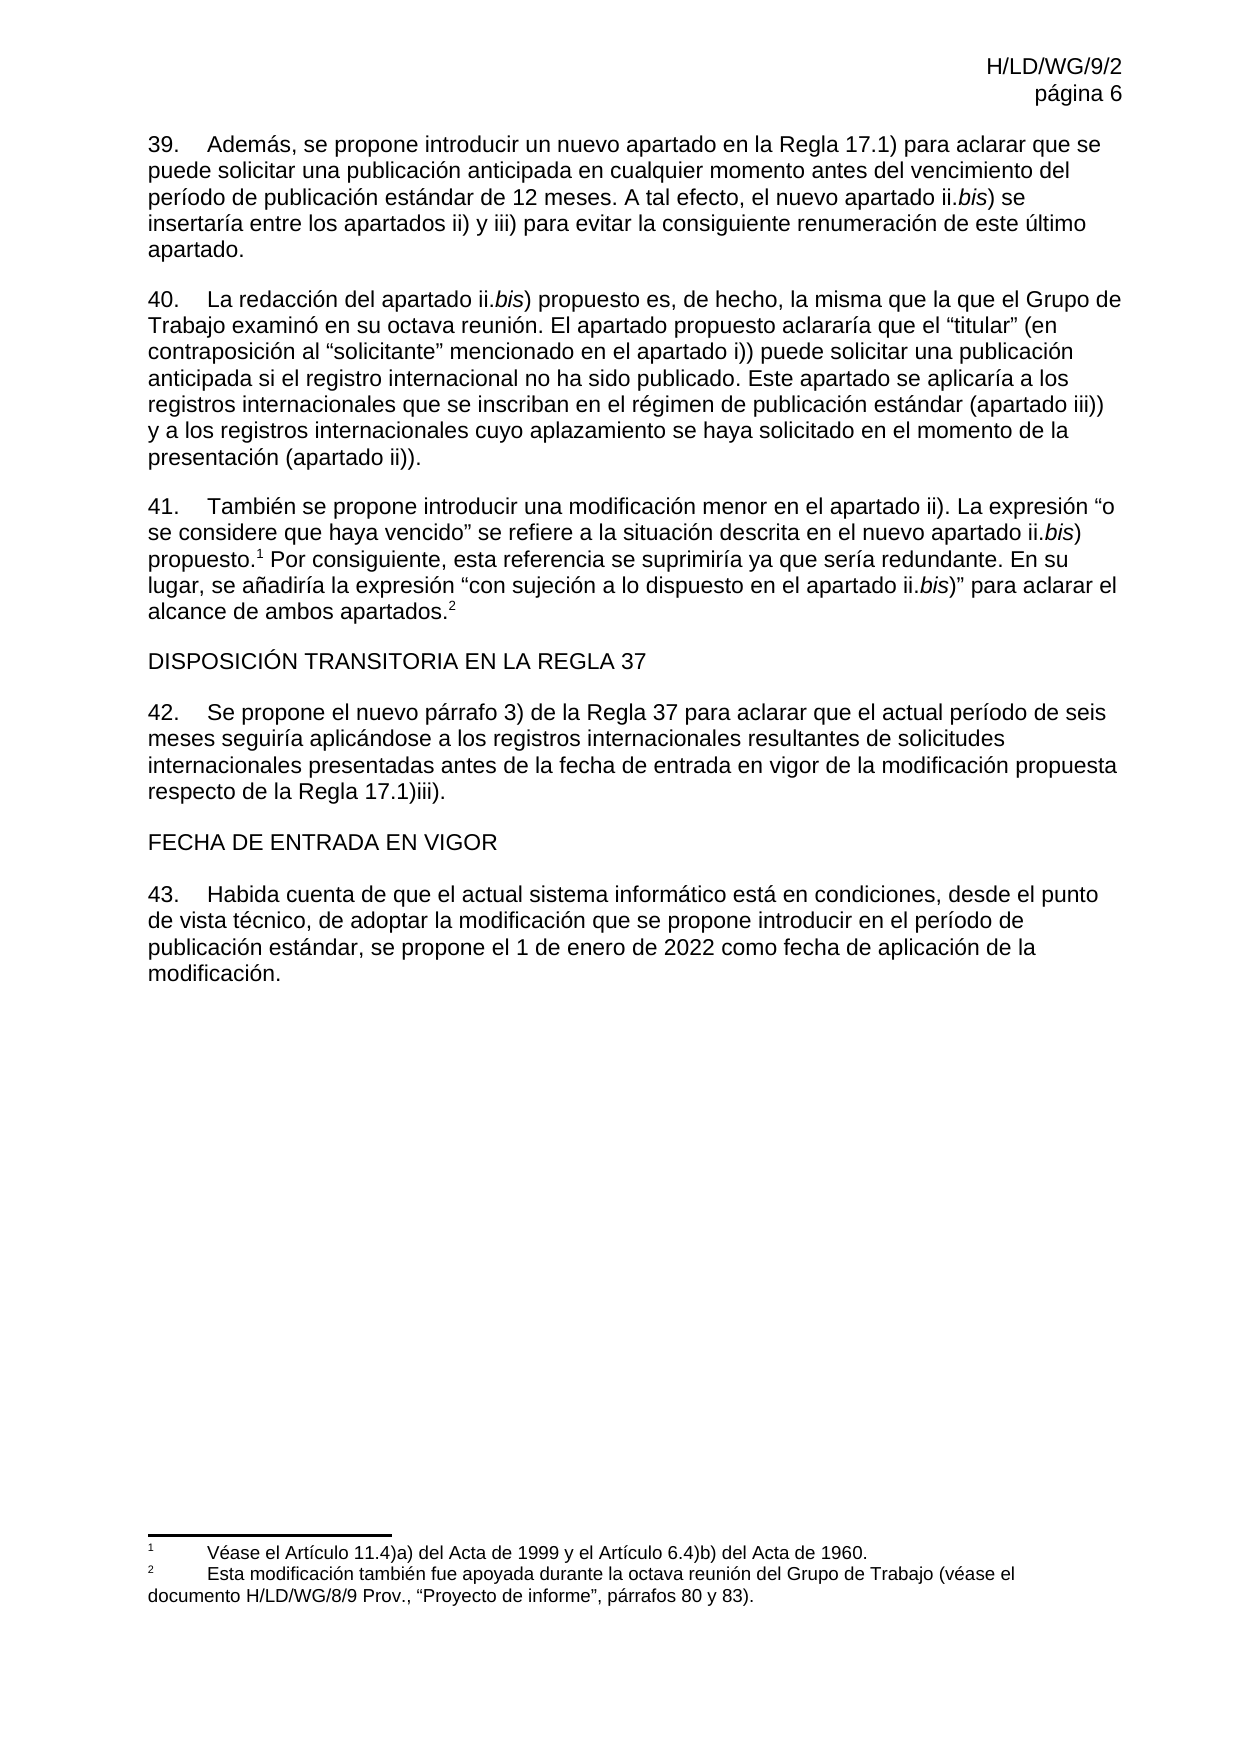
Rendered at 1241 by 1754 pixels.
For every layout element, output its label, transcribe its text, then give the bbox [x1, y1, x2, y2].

text Habida cuenta de que el actual sistema informático está en condiciones, desde el punto de vista técnico, de adoptar la modificación que se propone introducir en el período de publicación estándar, se propone el 1 de enero de 2022 como fecha de aplicación de la modificación. [148, 881, 1122, 986]
text La redacción del apartado ii.bis) propuesto es, de hecho, la misma que la que el Grupo de Trabajo examinó en su octava reunión. El apartado propuesto aclararía que el “titular” (en contraposición al “solicitante” mencionado en el apartado i)) puede solicitar una publicación anticipada si el registro internacional no ha sido publicado. Este apartado se aplicaría a los registros internacionales que se inscriban en el régimen de publicación estándar (apartado iii)) y a los registros internacionales cuyo aplazamiento se haya solicitado en el momento de la presentación (apartado ii)). [148, 286, 1122, 470]
text También se propone introducir una modificación menor en el apartado ii). La expresión “o se considere que haya vencido” se refiere a la situación descrita en el nuevo apartado ii.bis) propuesto. Por consiguiente, esta referencia se suprimiría ya que sería redundante. En su lugar, se añadiría la expresión “con sujeción a lo dispuesto en el apartado ii.bis)” para aclarar el alcance de ambos apartados. [148, 493, 1122, 625]
text Se propone el nuevo párrafo 3) de la Regla 37 para aclarar que el actual período de seis meses seguiría aplicándose a los registros internacionales resultantes de solicitudes internacionales presentadas antes de la fecha de entrada en vigor de la modificación propuesta respecto de la Regla 17.1)iii). [148, 699, 1122, 804]
text Además, se propone introducir un nuevo apartado en la Regla 17.1) para aclarar que se puede solicitar una publicación anticipada en cualquier momento antes del vencimiento del período de publicación estándar de 12 meses. A tal efecto, el nuevo apartado ii.bis) se insertaría entre los apartados ii) y iii) para evitar la consiguiente renumeración de este último apartado. [148, 131, 1122, 263]
subtitle Fecha de entrada en vigor [148, 829, 1122, 856]
subtitle Disposición transitoria en la Regla 37 [148, 648, 1122, 674]
